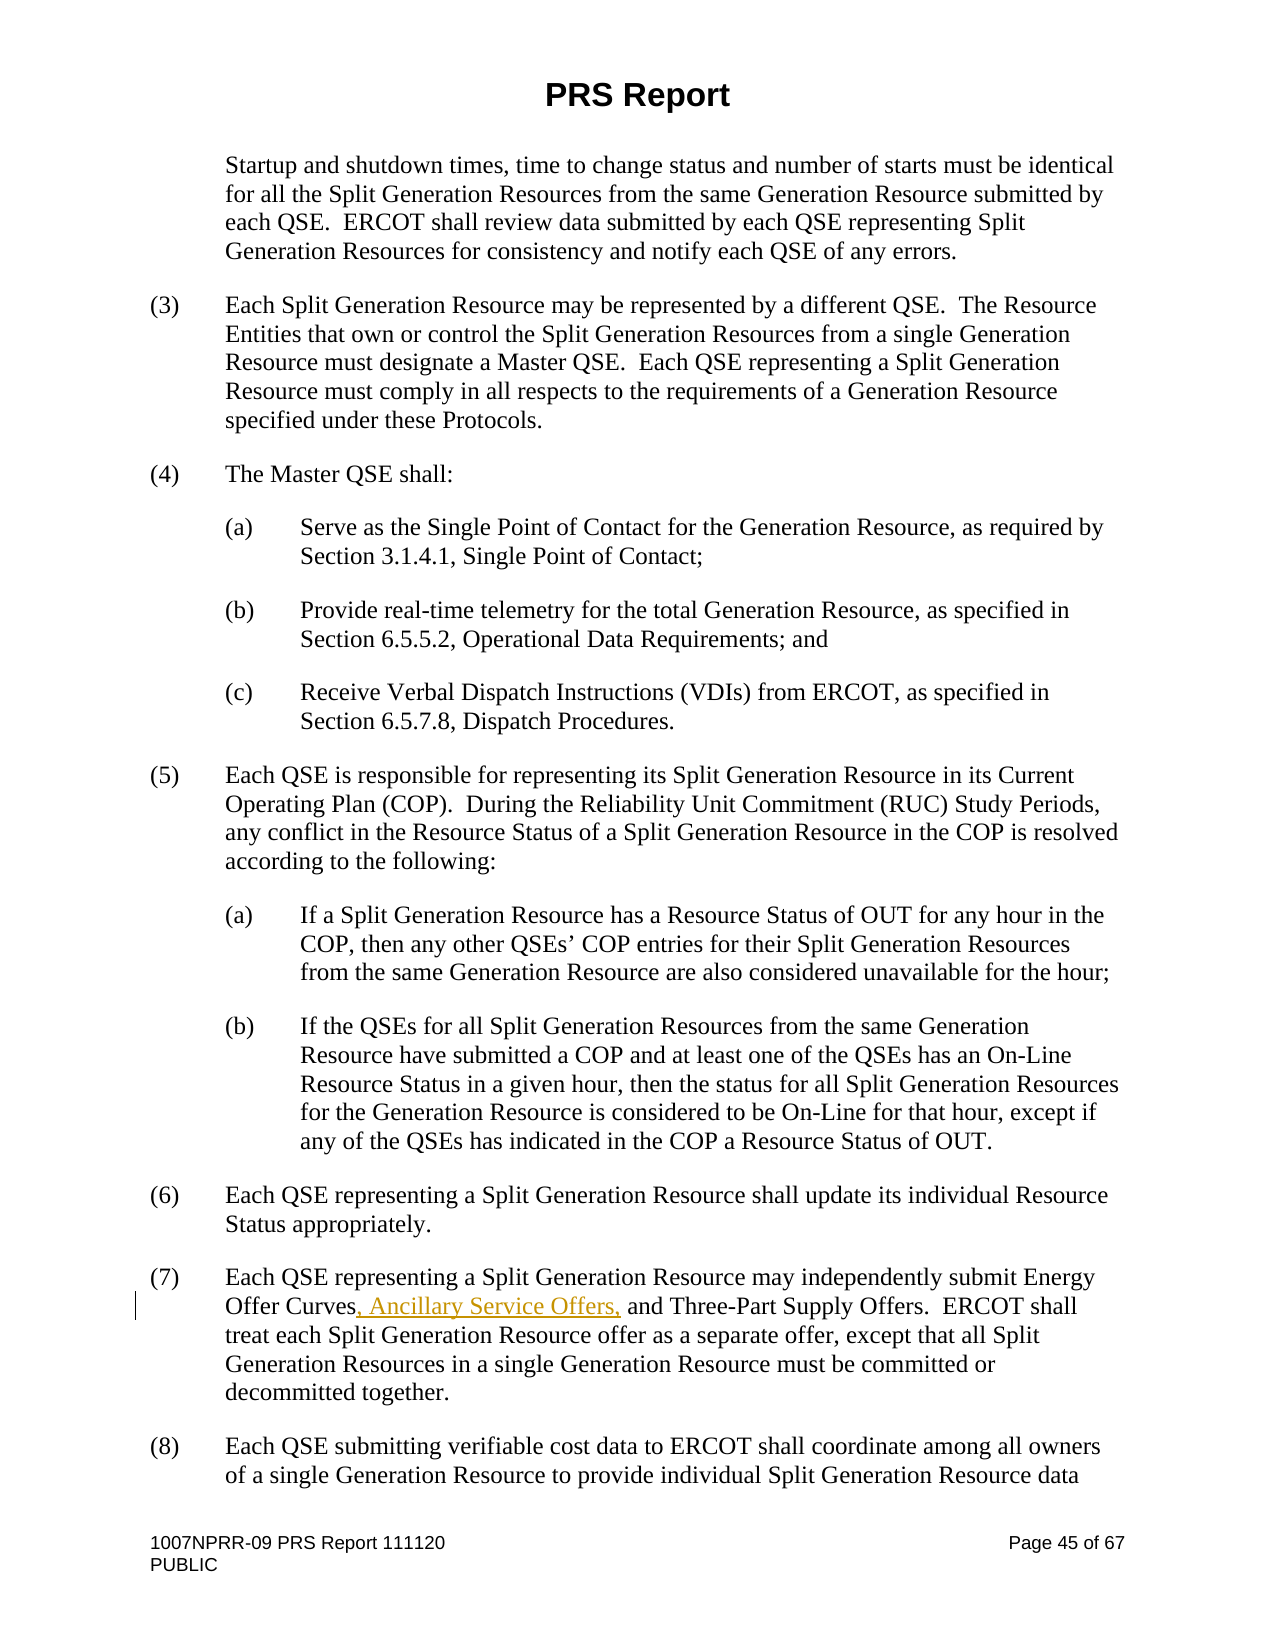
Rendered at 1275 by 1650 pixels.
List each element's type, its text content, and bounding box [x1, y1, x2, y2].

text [150, 1431, 1125, 1489]
text (b) If the QSEs for all Split Generation Resources from the same Generation Resource have submitted a COP and at least one of the QSEs has an On-Line Resource Status in a given hour, then the status for all Split Generation Resources for the Generation Resource is considered to be On-Line for that hour, except if any of the QSEs has indicated in the COP a Resource Status of OUT. [225, 1011, 1125, 1155]
text (c) Receive Verbal Dispatch Instructions (VDIs) from ERCOT, as specified in Section 6.5.7.8, Dispatch Procedures. [225, 677, 1125, 735]
text (a) If a Split Generation Resource has a Resource Status of OUT for any hour in the COP, then any other QSEs’ COP entries for their Split Generation Resources from the same Generation Resource are also considered unavailable for the hour; [225, 900, 1125, 986]
text (a) Serve as the Single Point of Contact for the Generation Resource, as required by Section 3.1.4.1, Single Point of Contact; [225, 512, 1125, 570]
text (3) Each Split Generation Resource may be represented by a different QSE. The Resource Entities that own or control the Split Generation Resources from a single Generation Resource must designate a Master QSE. Each QSE representing a Split Generation Resource must comply in all respects to the requirements of a Generation Resource specified under these Protocols. [150, 290, 1125, 434]
text (5) Each QSE is responsible for representing its Split Generation Resource in its Current Operating Plan (COP). During the Reliability Unit Commitment (RUC) Study Periods, any conflict in the Resource Status of a Split Generation Resource in the COP is resolved according to the following: [150, 760, 1125, 875]
text (4) The Master QSE shall: [150, 459, 1125, 487]
text (6) Each QSE representing a Split Generation Resource shall update its individual Resource Status appropriately. [150, 1180, 1125, 1237]
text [150, 150, 1125, 265]
text (b) Provide real-time telemetry for the total Generation Resource, as specified in Section 6.5.5.2, Operational Data Requirements; and [225, 595, 1125, 652]
text (7) Each QSE representing a Split Generation Resource may independently submit Energy Offer Curves and Three-Part Supply Offers. ERCOT shall treat each Split Generation Resource offer as a separate offer, except that all Split Generation Resources in a single Generation Resource must be committed or decommitted together. [150, 1262, 1125, 1406]
